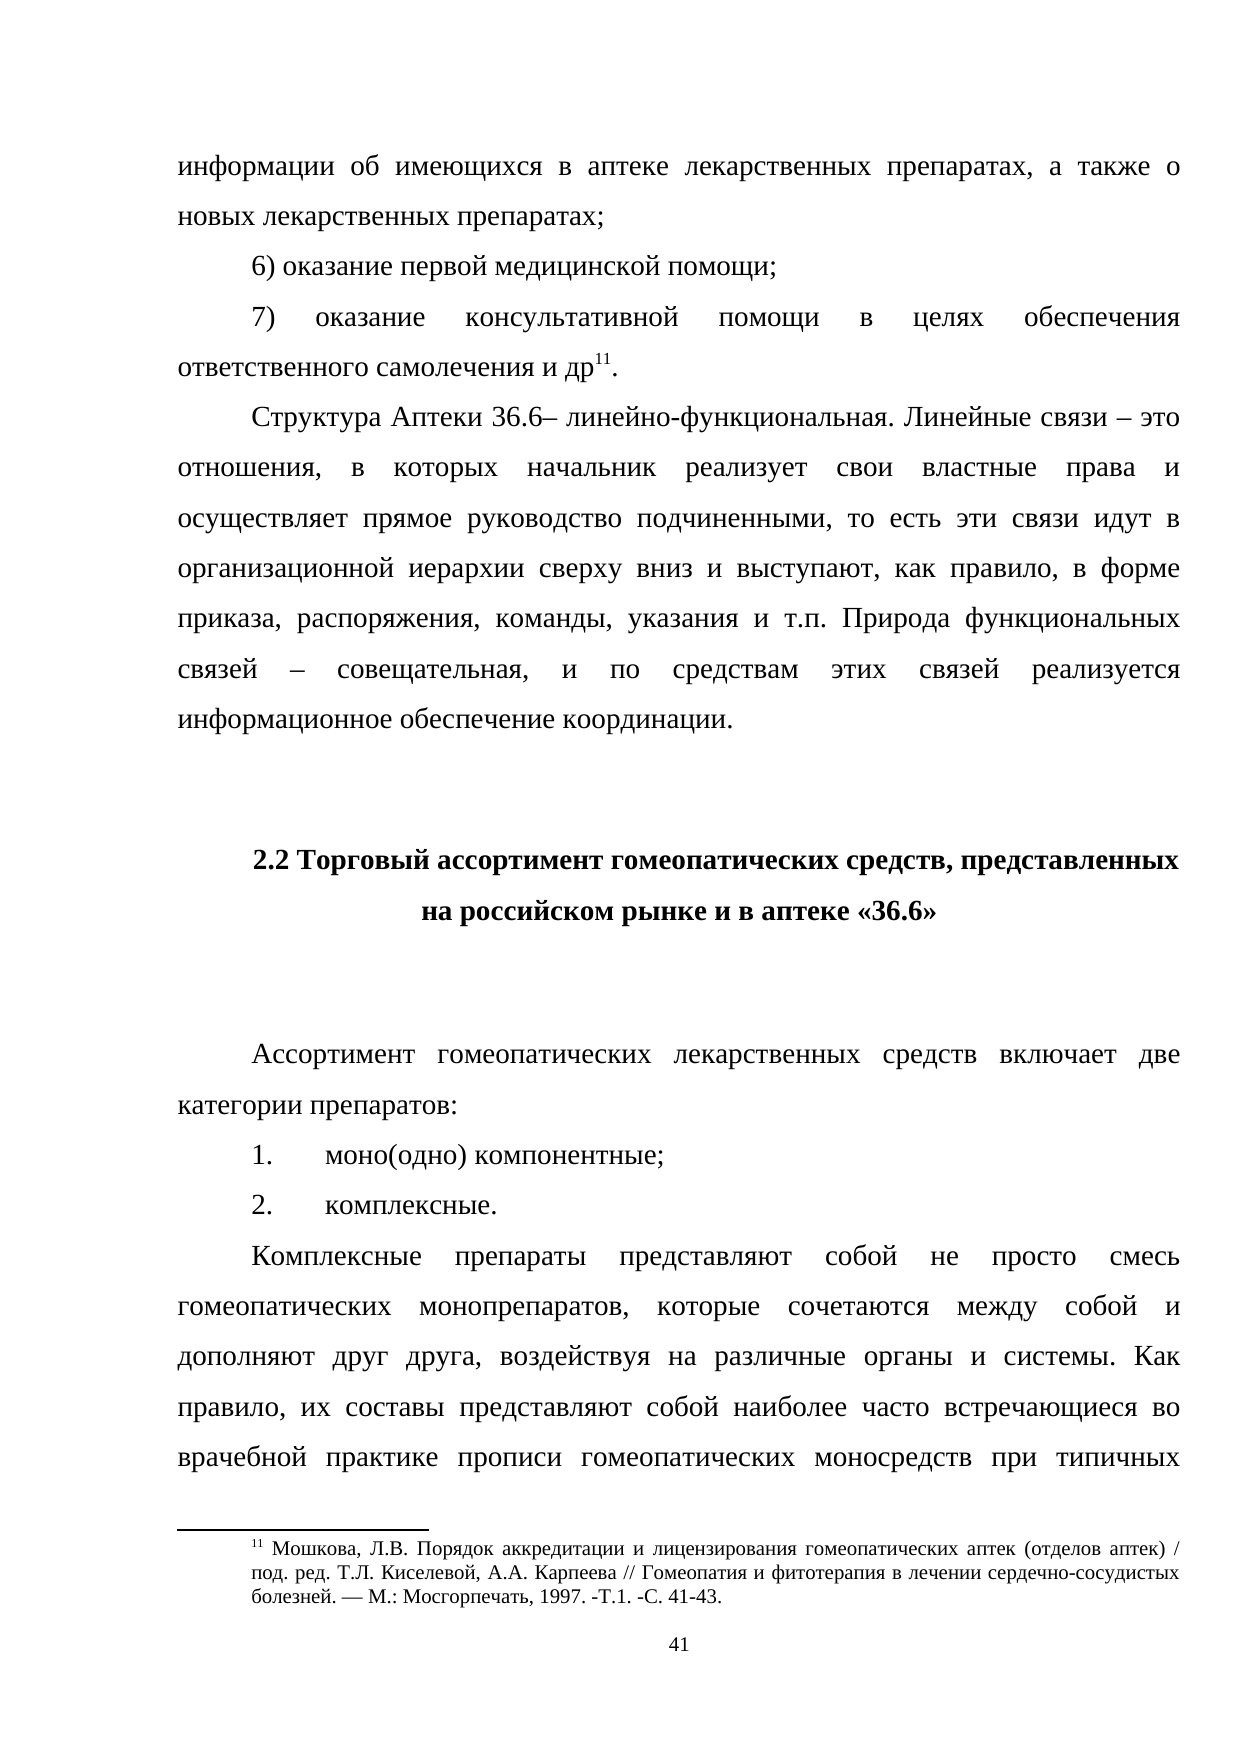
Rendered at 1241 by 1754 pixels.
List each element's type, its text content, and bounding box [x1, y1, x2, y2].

subtitle 2.2 Торговый ассортимент гомеопатических средств, представленных на российском рынке и в аптеке «36.6» [177, 842, 1181, 926]
text Структура Аптеки 36.6– линейно-функциональная. Линейные связи – это отношения, в которых начальник реализует свои властные права и осуществляет прямое руководство подчиненными, то есть эти связи идут в организационной иерархии сверху вниз и выступают, как правило, в форме приказа, распоряжения, команды, указания и т.п. Природа функциональных связей – совещательная, и по средствам этих связей реализуется информационное обеспечение координации. [177, 399, 1181, 735]
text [177, 148, 1181, 232]
list комплексные. [177, 1187, 1181, 1221]
text Ассортимент гомеопатических лекарственных средств включает две категории препаратов: [177, 1037, 1181, 1120]
text 7) оказание консультативной помощи в целях обеспечения ответственного самолечения и др. [177, 299, 1181, 382]
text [177, 1238, 1181, 1473]
list моно(одно) компонентные; [177, 1137, 1181, 1171]
text 6) оказание первой медицинской помощи; [177, 248, 1181, 282]
